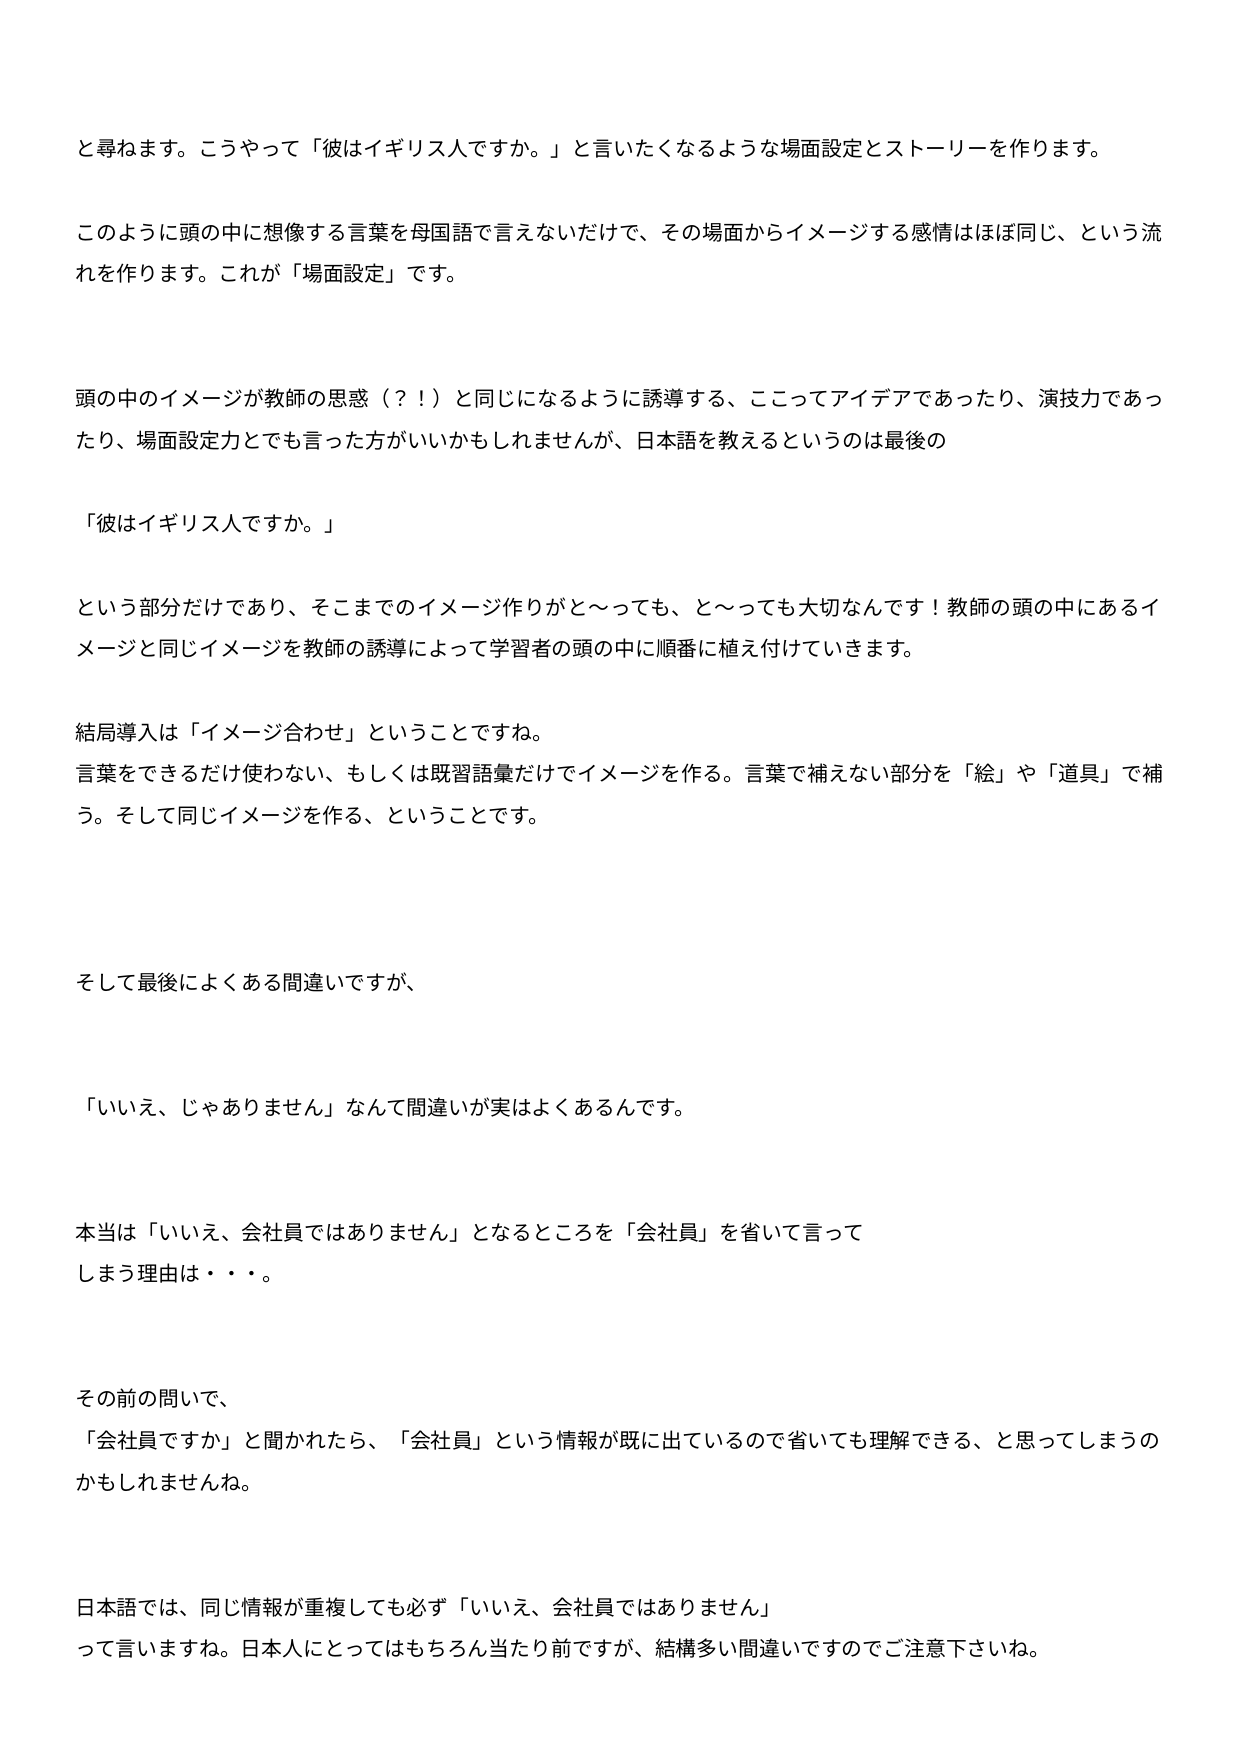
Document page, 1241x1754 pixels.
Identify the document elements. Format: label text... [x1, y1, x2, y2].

text 日本語では、同じ情報が重複しても必ず「いいえ、会社員ではありません」 [75, 1585, 1165, 1627]
text 「いいえ、じゃありません」なんて間違いが実はよくあるんです。 [75, 1085, 1165, 1127]
text 結局導入は「イメージ合わせ」ということですね。 [75, 710, 1165, 752]
text そして最後によくある間違いですが、 [75, 960, 1165, 1002]
text 本当は「いいえ、会社員ではありません」となるところを「会社員」を省いて言って [75, 1210, 1165, 1252]
text 言葉をできるだけ使わない、もしくは既習語彙だけでイメージを作る。言葉で補えない部分を「絵」や「道具」で補う。そして同じイメージを作る、ということです。 [75, 752, 1165, 835]
text このように頭の中に想像する言葉を母国語で言えないだけで、その場面からイメージする感情はほぼ同じ、という流れを作ります。これが「場面設定」です。 [75, 210, 1165, 294]
text って言いますね。日本人にとってはもちろん当たり前ですが、結構多い間違いですのでご注意下さいね。 [75, 1627, 1165, 1669]
text 「彼はイギリス人ですか。」 [75, 502, 1165, 544]
text しまう理由は・・・。 [75, 1252, 1165, 1294]
text その前の問いで、 [75, 1377, 1165, 1419]
text 「会社員ですか」と聞かれたら、「会社員」という情報が既に出ているので省いても理解できる、と思ってしまうのかもしれませんね。 [75, 1419, 1165, 1502]
text と尋ねます。こうやって「彼はイギリス人ですか。」と言いたくなるような場面設定とストーリーを作ります。 [75, 127, 1165, 169]
text 頭の中のイメージが教師の思惑（？！）と同じになるように誘導する、ここってアイデアであったり、演技力であったり、場面設定力とでも言った方がいいかもしれませんが、日本語を教えるというのは最後の [75, 377, 1165, 460]
text という部分だけであり、そこまでのイメージ作りがと〜っても、と〜っても大切なんです！教師の頭の中にあるイメージと同じイメージを教師の誘導によって学習者の頭の中に順番に植え付けていきます。 [75, 585, 1165, 669]
